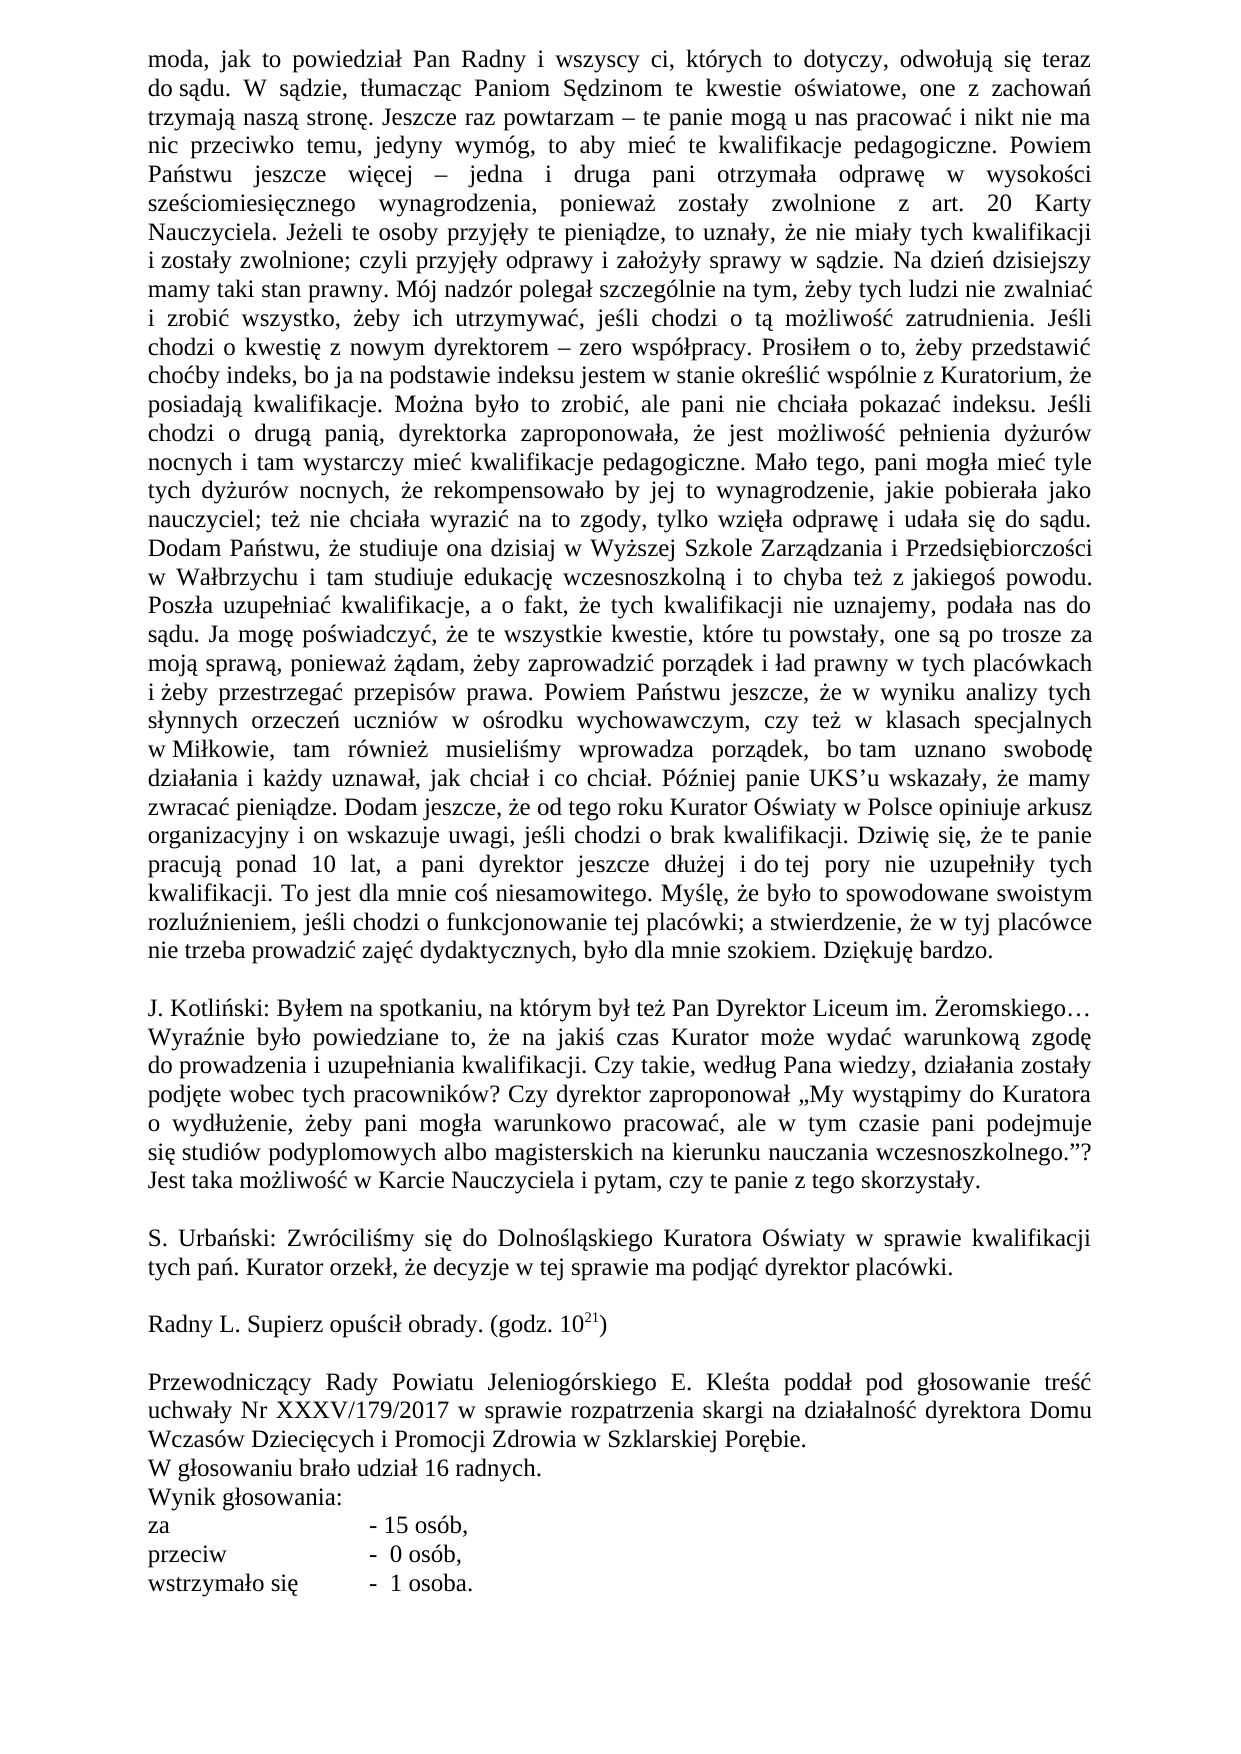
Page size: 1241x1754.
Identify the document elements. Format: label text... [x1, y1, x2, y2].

text Radny L. Supierz opuścił obrady. (godz. 1021) [148, 1309, 1093, 1338]
text J. Kotliński: Byłem na spotkaniu, na którym był też Pan Dyrektor Liceum im. Żeromskiego… Wyraźnie było powiedziane to, że na jakiś czas Kurator może wydać warunkową zgodę do prowadzenia i uzupełniania kwalifikacji. Czy takie, według Pana wiedzy, działania zostały podjęte wobec tych pracowników? Czy dyrektor zaproponował „My wystąpimy do Kuratora o wydłużenie, żeby pani mogła warunkowo pracować, ale w tym czasie pani podejmuje się studiów podyplomowych albo magisterskich na kierunku nauczania wczesnoszkolnego.”? Jest taka możliwość w Karcie Nauczyciela i pytam, czy te panie z tego skorzystały. [148, 993, 1093, 1194]
text Przewodniczący Rady Powiatu Jeleniogórskiego E. Kleśta poddał pod głosowanie treść uchwały Nr XXXV/179/2017 w sprawie rozpatrzenia skargi na działalność dyrektora Domu Wczasów Dziecięcych i Promocji Zdrowia w Szklarskiej Porębie. [148, 1367, 1093, 1453]
text przeciw - 0 osób, [148, 1539, 1093, 1568]
text W głosowaniu brało udział 16 radnych. [148, 1453, 1093, 1482]
text za - 15 osób, [148, 1511, 1093, 1539]
text S. Urbański: Zwróciliśmy się do Dolnośląskiego Kuratora Oświaty w sprawie kwalifikacji tych pań. Kurator orzekł, że decyzje w tej sprawie ma podjąć dyrektor placówki. [148, 1223, 1093, 1281]
text Wynik głosowania: [148, 1482, 1093, 1511]
text wstrzymało się - 1 osoba. [148, 1568, 1093, 1597]
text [148, 44, 1093, 964]
